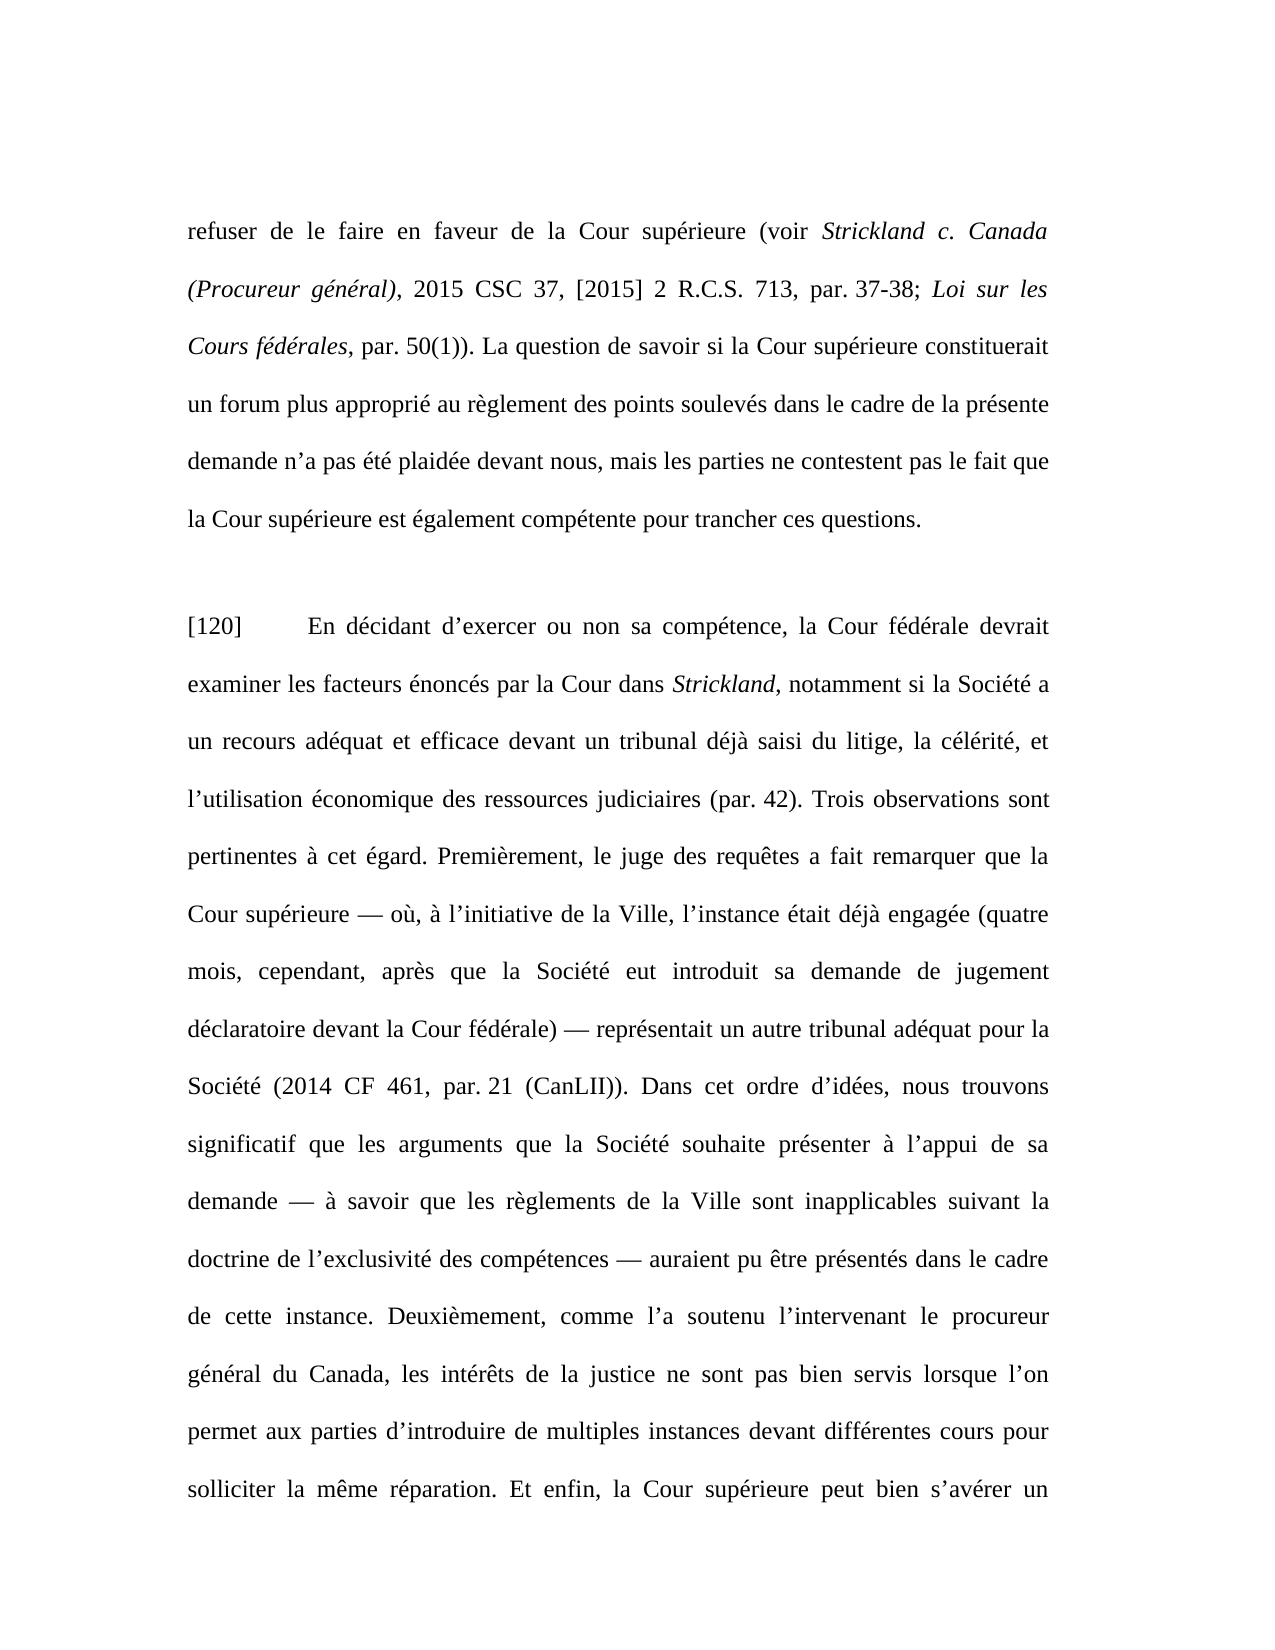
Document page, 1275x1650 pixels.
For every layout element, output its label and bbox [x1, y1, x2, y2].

text [187, 611, 1050, 1503]
text [187, 216, 1050, 533]
